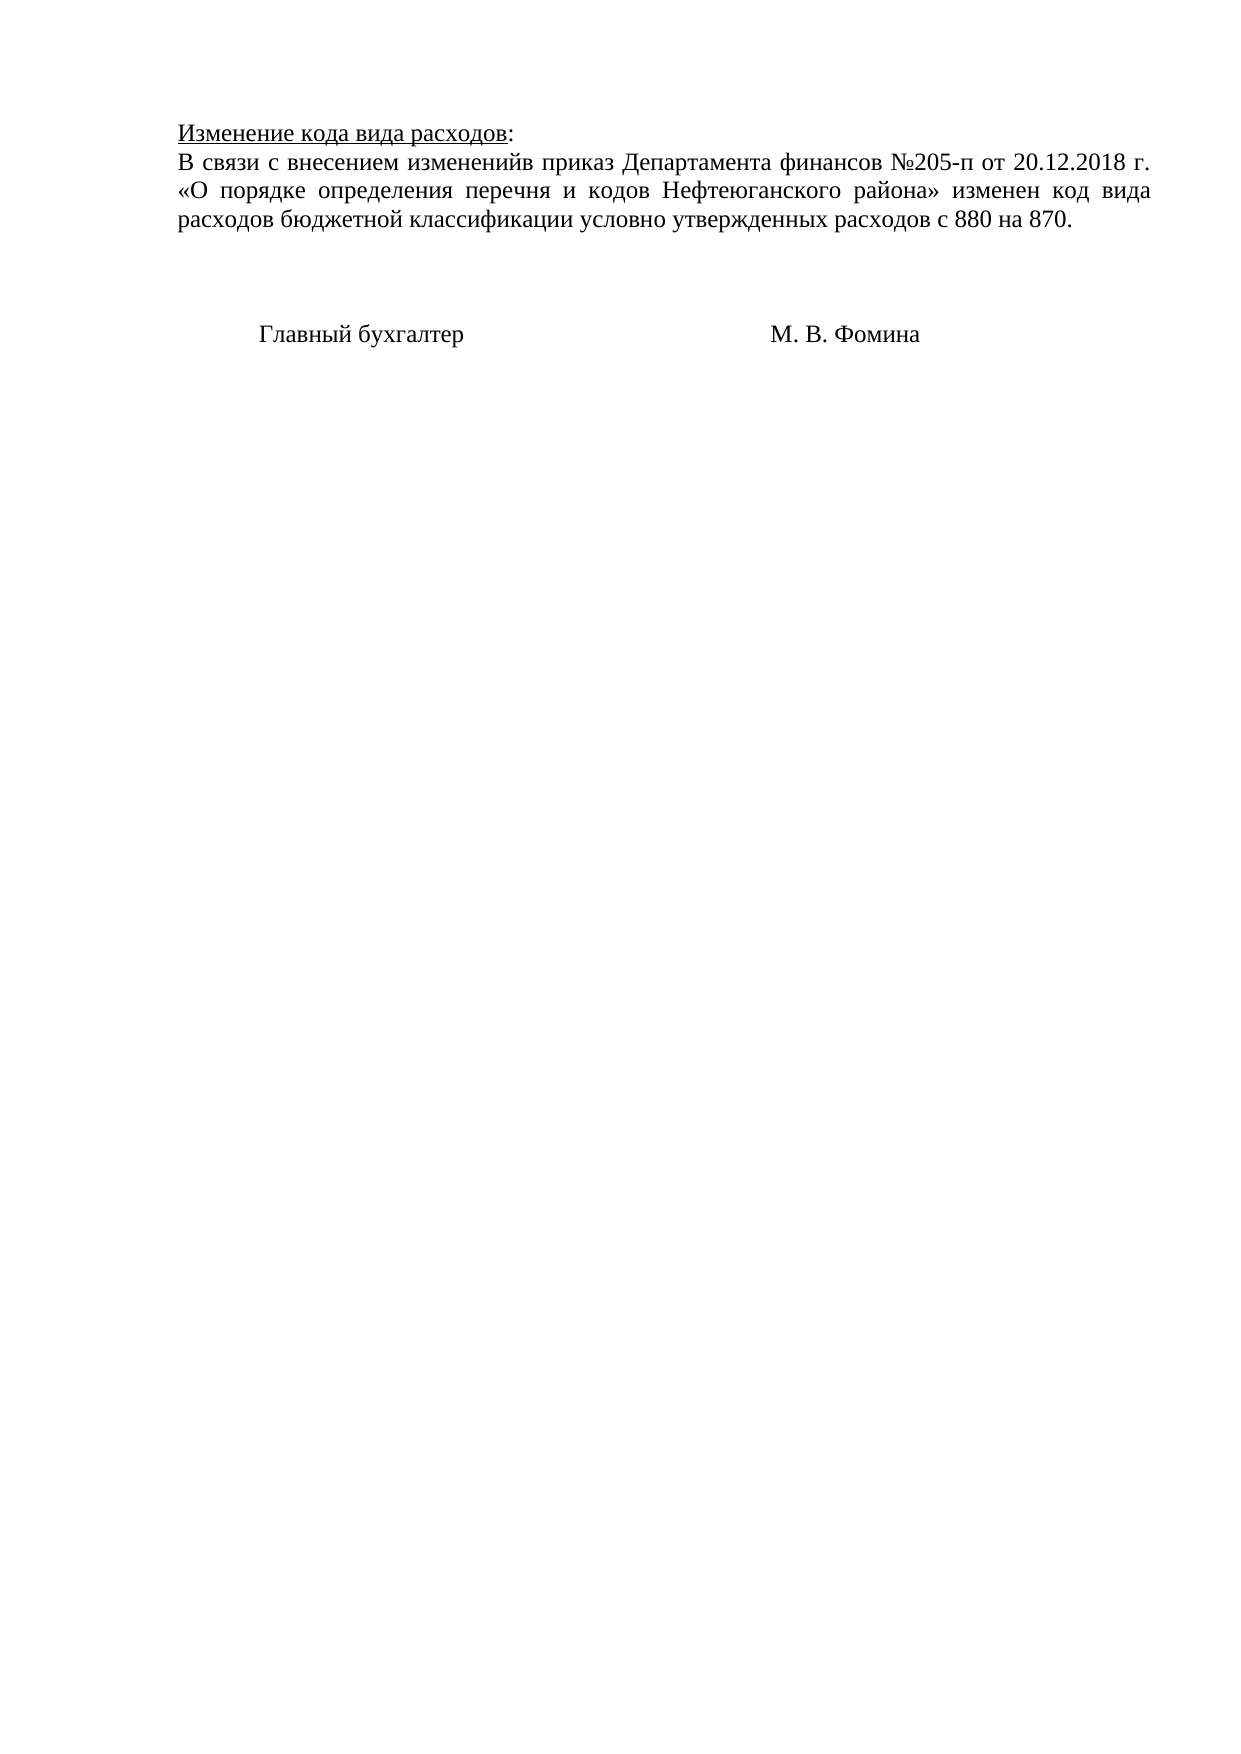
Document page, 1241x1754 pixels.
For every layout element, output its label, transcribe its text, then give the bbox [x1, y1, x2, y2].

text В связи с внесением измененийв приказ Департамента финансов №205-п от 20.12.2018 г. «О порядке определения перечня и кодов Нефтеюганского района» изменен код вида расходов бюджетной классификации условно утвержденных расходов с 880 на 870. [177, 147, 1152, 233]
text Главный бухгалтер М. В. Фомина [177, 319, 1152, 348]
text Изменение кода вида расходов: [177, 118, 1152, 147]
